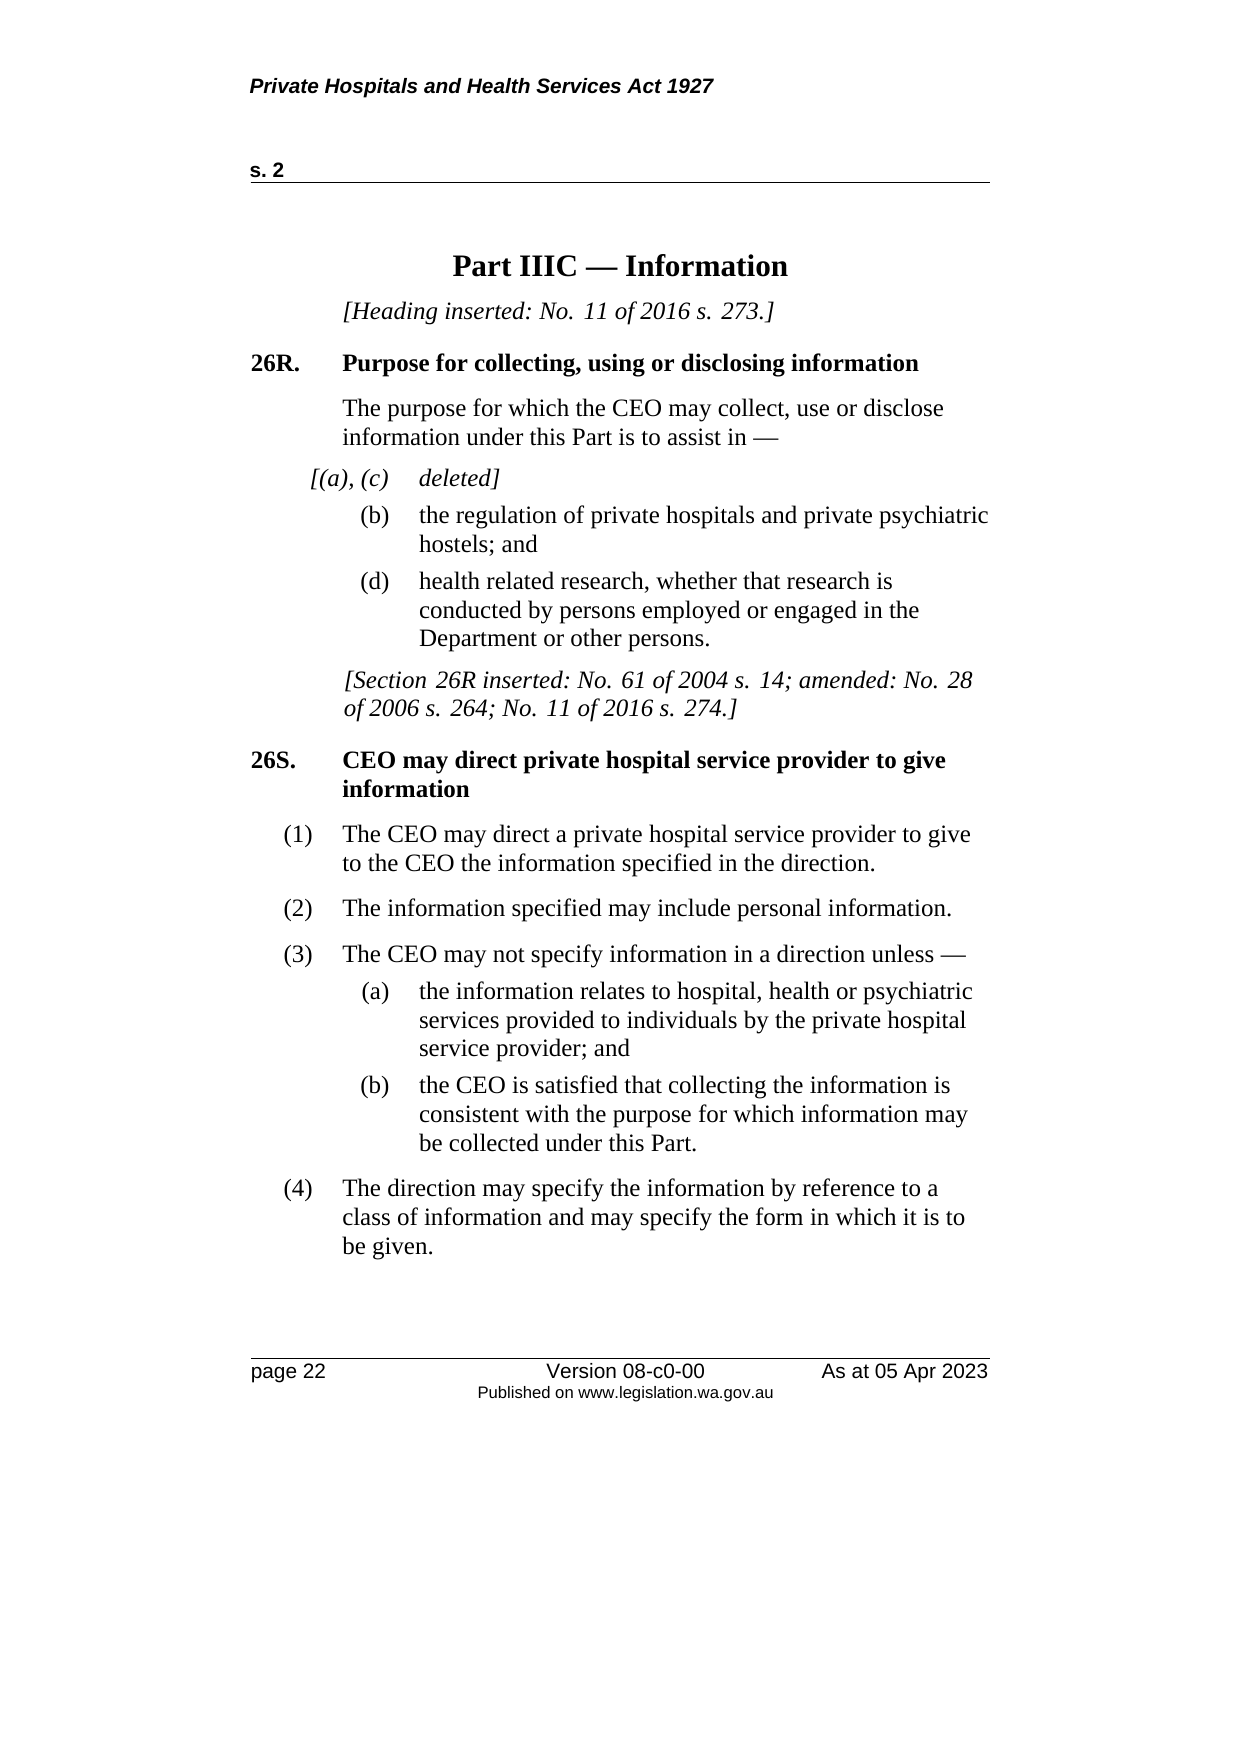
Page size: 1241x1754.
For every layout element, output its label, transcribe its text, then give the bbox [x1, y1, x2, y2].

text (4) The direction may specify the information by reference to a class of information and may specify the form in which it is to be given. [251, 1173, 990, 1260]
text (b) the regulation of private hospitals and private psychiatric hostels; and [251, 500, 990, 558]
subtitle [Heading inserted: No. 11 of 2016 s. 273.] [251, 296, 990, 325]
subtitle Part IIIC — Information [251, 247, 990, 283]
text (1) The CEO may direct a private hospital service provider to give to the CEO the information specified in the direction. [251, 819, 990, 877]
text [(a), (c) deleted] [251, 463, 990, 492]
text The purpose for which the CEO may collect, use or disclose information under this Part is to assist in — [251, 393, 990, 451]
subtitle 26S. CEO may direct private hospital service provider to give information [251, 745, 990, 803]
text (d) health related research, whether that research is conducted by persons employed or engaged in the Department or other persons. [251, 566, 990, 652]
text (3) The CEO may not specify information in a direction unless — [251, 939, 990, 968]
text [Section 26R inserted: No. 61 of 2004 s. 14; amended: No. 28 of 2006 s. 264; No. 11 of 2016 s. 274.] [251, 665, 990, 722]
subtitle 26R. Purpose for collecting, using or disclosing information [251, 348, 990, 376]
text (a) the information relates to hospital, health or psychiatric services provided to individuals by the private hospital service provider; and [251, 976, 990, 1062]
text (2) The information specified may include personal information. [251, 893, 990, 922]
text (b) the CEO is satisfied that collecting the information is consistent with the purpose for which information may be collected under this Part. [251, 1071, 990, 1157]
